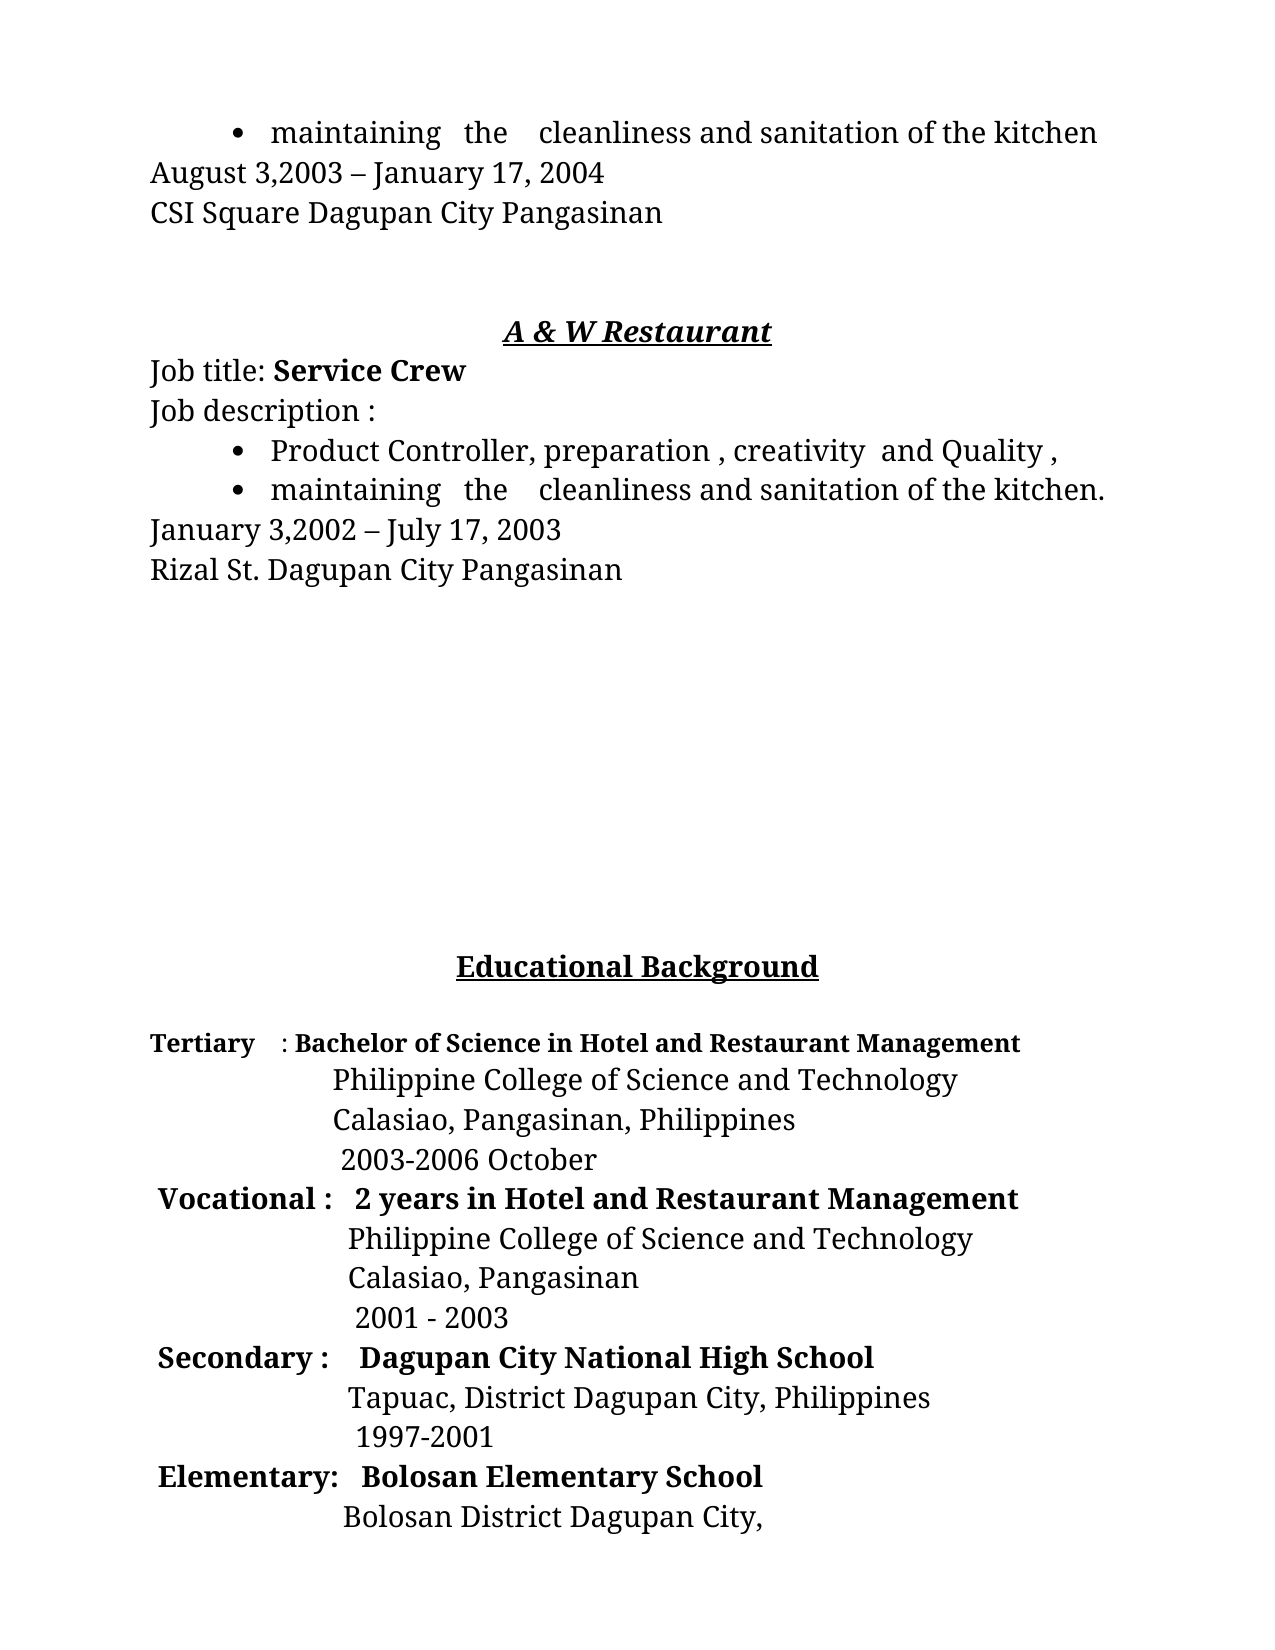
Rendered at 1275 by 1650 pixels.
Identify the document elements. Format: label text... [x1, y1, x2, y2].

text 2003-2006 October [150, 1139, 1050, 1178]
text Bolosan District Dagupan City, [244, 1496, 1125, 1536]
text A & W Restaurant [150, 311, 1125, 351]
text Philippine College of Science and Technology [150, 1218, 1125, 1258]
list Product Controller, preparation , creativity and Quality , [233, 430, 1125, 470]
text Tapuac, District Dagupan City, Philippines [150, 1377, 1125, 1417]
text 2001 - 2003 [150, 1297, 1125, 1337]
text January 3,2002 – July 17, 2003 [150, 509, 1125, 549]
text Vocational : 2 years in Hotel and Restaurant Management [150, 1178, 1125, 1218]
text Elementary: Bolosan Elementary School [150, 1456, 1125, 1496]
text Secondary : Dagupan City National High School [150, 1337, 1125, 1377]
text Calasiao, Pangasinan, Philippines [150, 1099, 1050, 1139]
list maintaining the cleanliness and sanitation of the kitchen [233, 112, 1125, 152]
text Job title: Service Crew [150, 351, 1125, 390]
list maintaining the cleanliness and sanitation of the kitchen. [233, 470, 1125, 509]
text 1997-2001 [150, 1417, 1125, 1456]
text Philippine College of Science and Technology [150, 1059, 1050, 1099]
text August 3,2003 – January 17, 2004 [150, 152, 1125, 192]
text Rizal St. Dagupan City Pangasinan [150, 549, 1125, 589]
text Tertiary : Bachelor of Science in Hotel and Restaurant Management [150, 1025, 1050, 1059]
text CSI Square Dagupan City Pangasinan [150, 192, 1125, 232]
text Educational Background [150, 946, 1125, 986]
text Calasiao, Pangasinan [150, 1258, 1125, 1297]
text Job description : [150, 390, 1125, 430]
